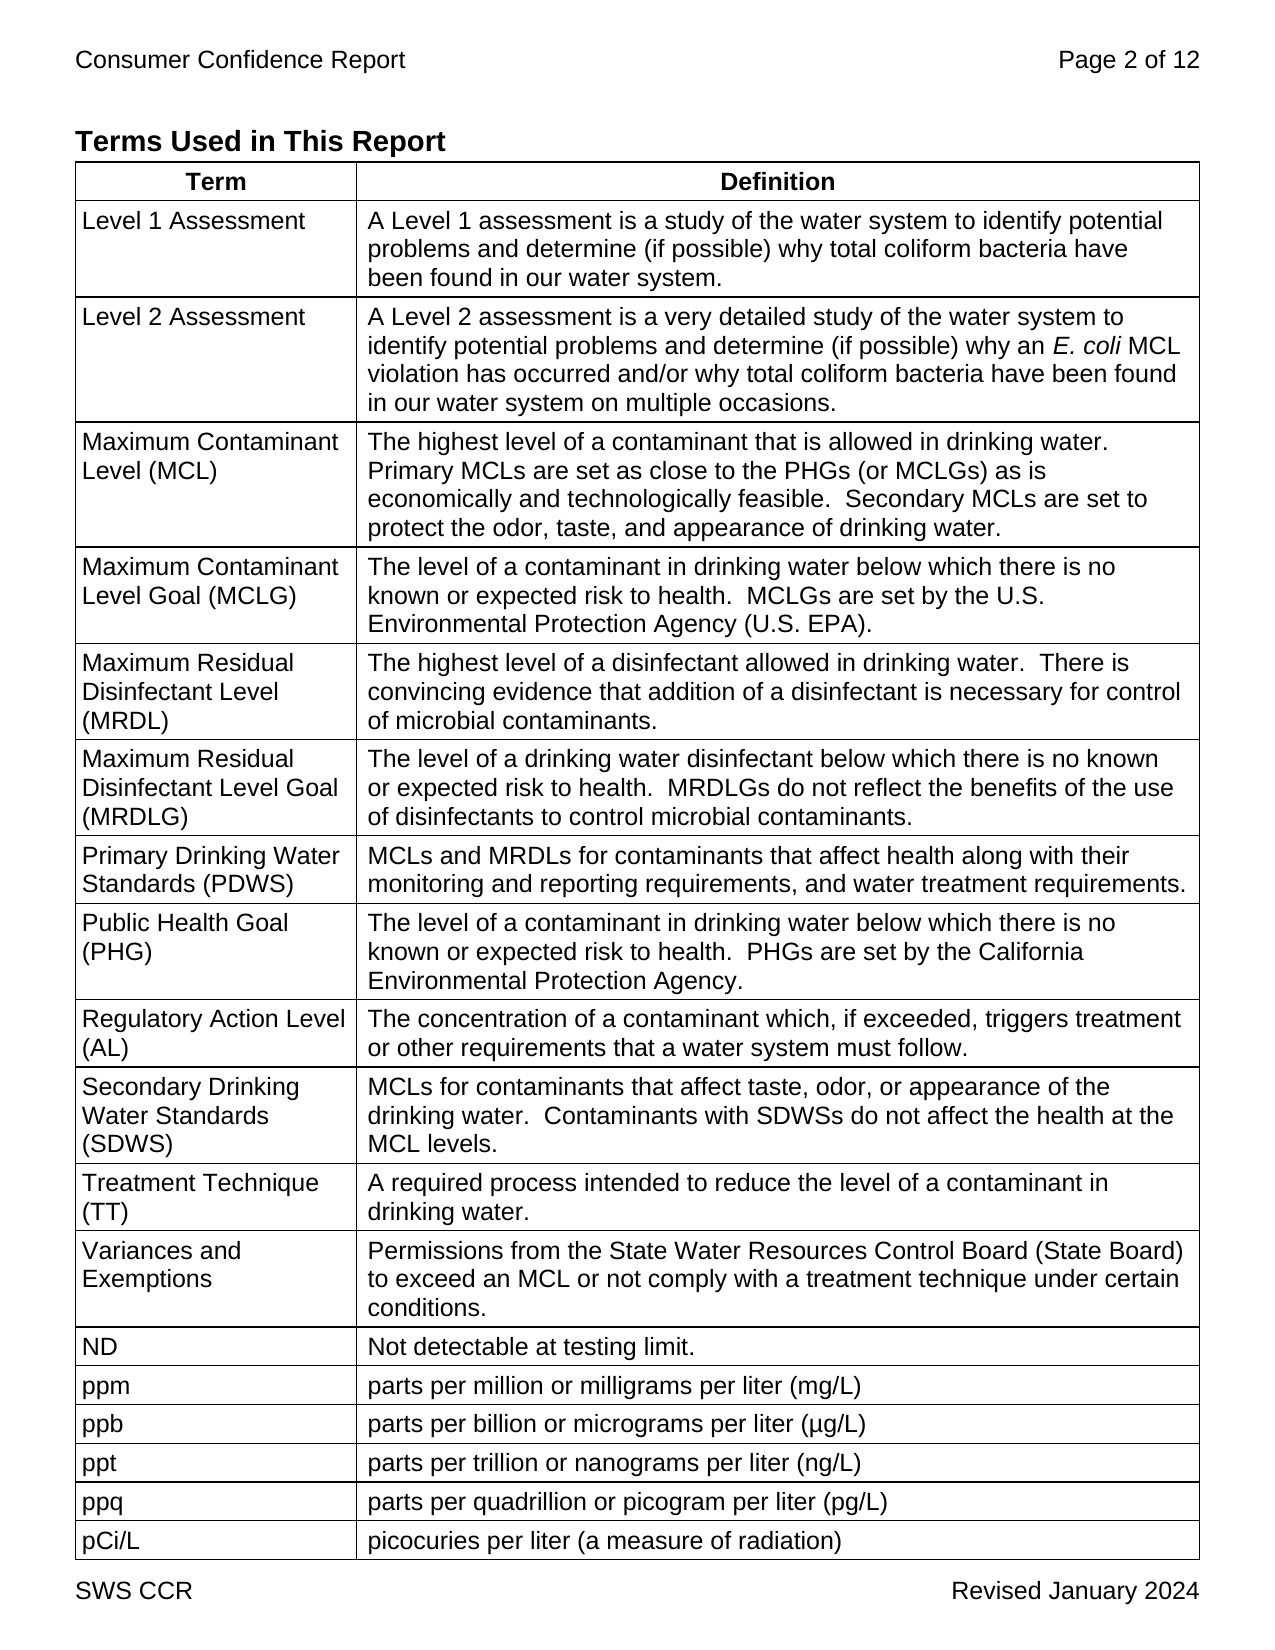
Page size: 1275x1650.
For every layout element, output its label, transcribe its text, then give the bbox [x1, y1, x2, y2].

table_cell ppb [76, 1405, 356, 1443]
table_cell ND [76, 1328, 356, 1365]
subtitle Terms Used in This Report [75, 124, 1200, 157]
table_cell Level 1 Assessment [76, 201, 356, 296]
table_cell MCLs for contaminants that affect taste, odor, or appearance of the drinking water. Contaminants with SDWSs do not affect the health at the MCL levels. [357, 1068, 1199, 1163]
table_cell Primary Drinking Water Standards (PDWS) [76, 836, 356, 903]
table_cell Regulatory Action Level (AL) [76, 1000, 356, 1066]
table_cell Permissions from the State Water Resources Control Board (State Board) to exceed an MCL or not comply with a treatment technique under certain conditions. [357, 1231, 1199, 1326]
table_header Term [76, 163, 356, 200]
table_cell The concentration of a contaminant which, if exceeded, triggers treatment or other requirements that a water system must follow. [357, 1000, 1199, 1066]
table_cell parts per trillion or nanograms per liter (ng/L) [357, 1444, 1199, 1481]
table_cell ppm [76, 1366, 356, 1404]
table_header Definition [357, 163, 1199, 200]
table_cell The level of a drinking water disinfectant below which there is no known or expected risk to health. MRDLGs do not reflect the benefits of the use of disinfectants to control microbial contaminants. [357, 740, 1199, 835]
table_cell ppt [76, 1444, 356, 1481]
table_cell The highest level of a contaminant that is allowed in drinking water. Primary MCLs are set as close to the PHGs (or MCLGs) as is economically and technologically feasible. Secondary MCLs are set to protect the odor, taste, and appearance of drinking water. [357, 423, 1199, 546]
table_cell parts per quadrillion or picogram per liter (pg/L) [357, 1483, 1199, 1520]
table_cell Not detectable at testing limit. [357, 1328, 1199, 1365]
table_cell parts per million or milligrams per liter (mg/L) [357, 1366, 1199, 1404]
table_cell picocuries per liter (a measure of radiation) [357, 1521, 1199, 1559]
table_cell The level of a contaminant in drinking water below which there is no known or expected risk to health. PHGs are set by the California Environmental Protection Agency. [357, 904, 1199, 999]
table_cell ppq [76, 1483, 356, 1520]
table_cell The level of a contaminant in drinking water below which there is no known or expected risk to health. MCLGs are set by the U.S. Environmental Protection Agency (U.S. EPA). [357, 548, 1199, 643]
table_cell Treatment Technique (TT) [76, 1164, 356, 1230]
table_cell Variances and Exemptions [76, 1231, 356, 1326]
table_cell Maximum Contaminant Level (MCL) [76, 423, 356, 546]
table_cell A Level 2 assessment is a very detailed study of the water system to identify potential problems and determine (if possible) why an E. coli MCL violation has occurred and/or why total coliform bacteria have been found in our water system on multiple occasions. [357, 298, 1199, 421]
table_cell Public Health Goal (PHG) [76, 904, 356, 999]
table_cell A Level 1 assessment is a study of the water system to identify potential problems and determine (if possible) why total coliform bacteria have been found in our water system. [357, 201, 1199, 296]
table_cell Maximum Contaminant Level Goal (MCLG) [76, 548, 356, 643]
table_cell pCi/L [76, 1521, 356, 1559]
table_cell Maximum Residual Disinfectant Level Goal (MRDLG) [76, 740, 356, 835]
table_cell MCLs and MRDLs for contaminants that affect health along with their monitoring and reporting requirements, and water treatment requirements. [357, 836, 1199, 903]
table_cell parts per billion or micrograms per liter (µg/L) [357, 1405, 1199, 1443]
table_cell The highest level of a disinfectant allowed in drinking water. There is convincing evidence that addition of a disinfectant is necessary for control of microbial contaminants. [357, 644, 1199, 739]
table_cell Secondary Drinking Water Standards (SDWS) [76, 1068, 356, 1163]
table_cell Level 2 Assessment [76, 298, 356, 421]
table_cell A required process intended to reduce the level of a contaminant in drinking water. [357, 1164, 1199, 1230]
table_cell Maximum Residual Disinfectant Level (MRDL) [76, 644, 356, 739]
